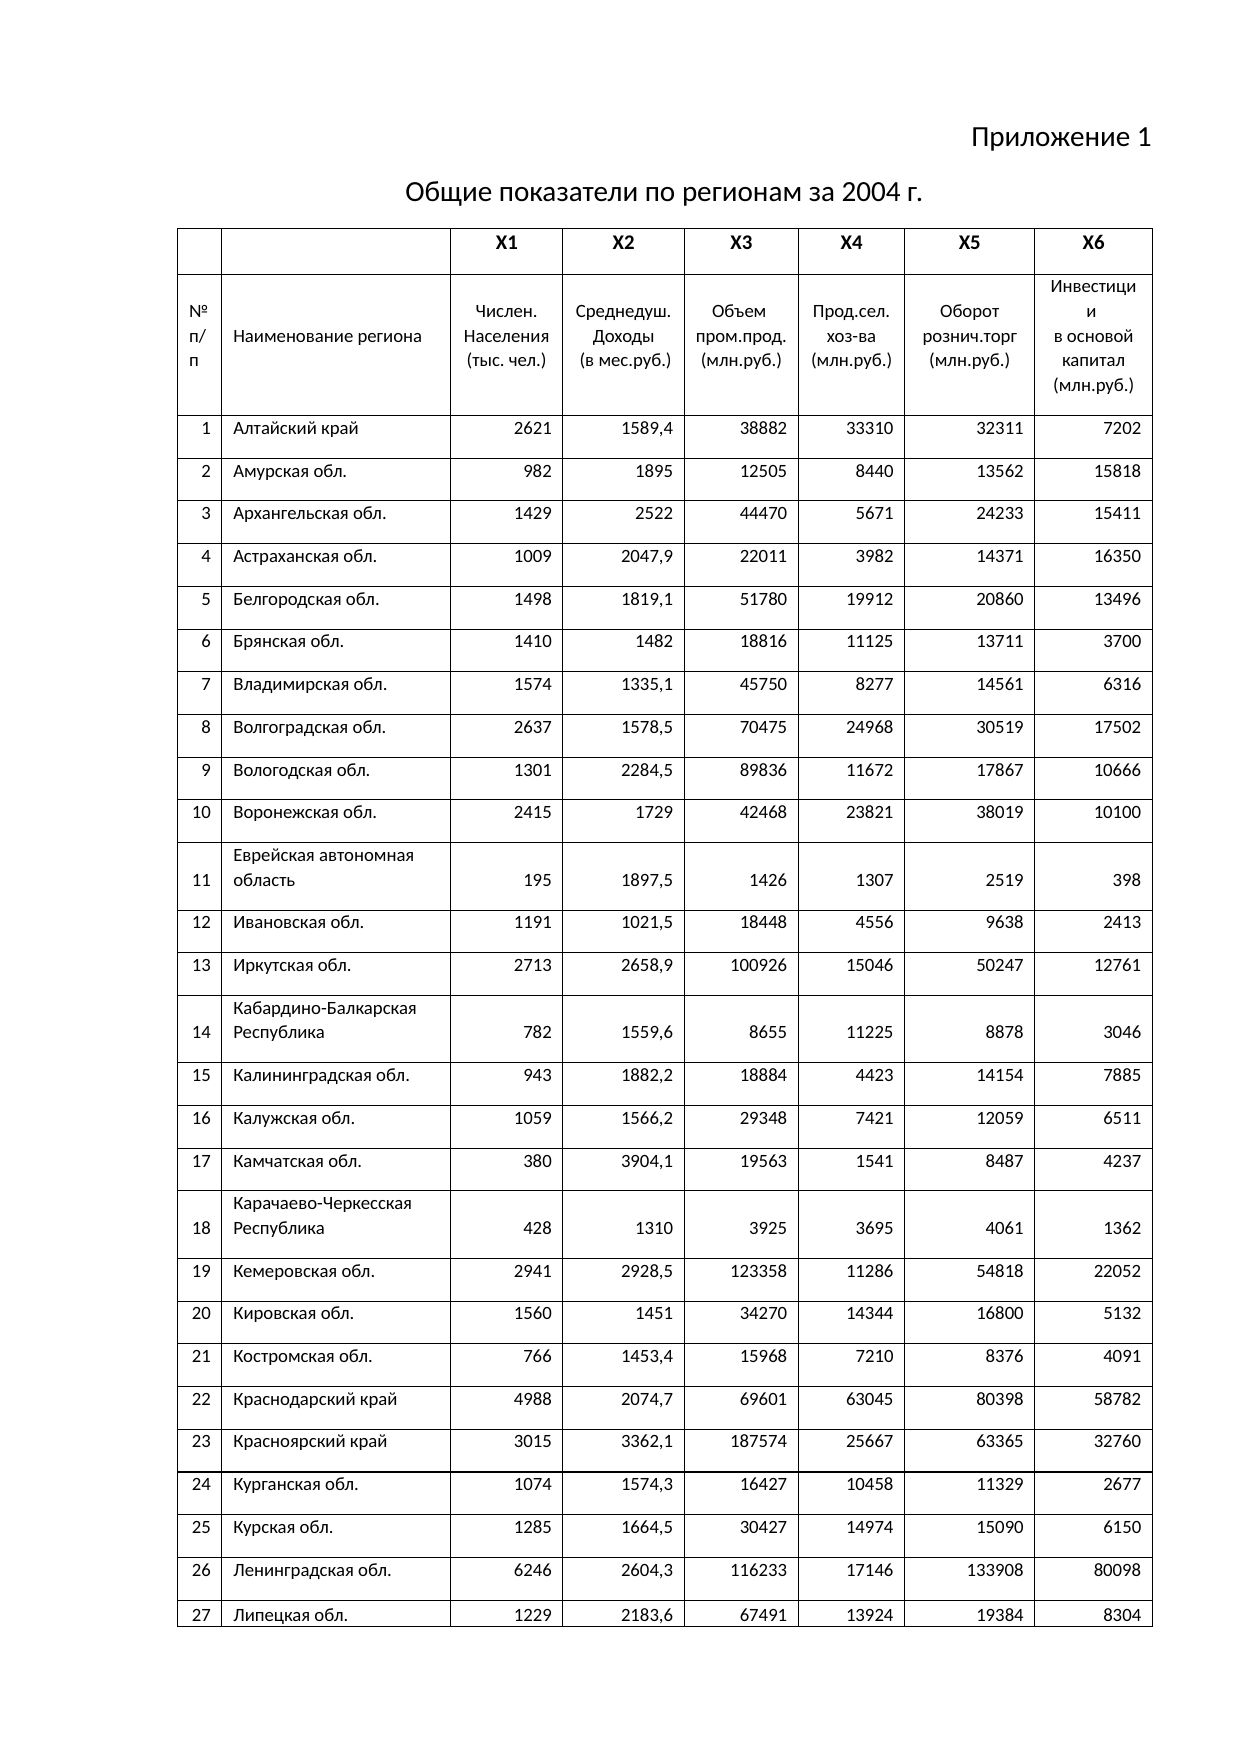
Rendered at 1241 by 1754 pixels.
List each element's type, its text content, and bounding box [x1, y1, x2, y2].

table_cell 7 [178, 672, 221, 714]
table_cell 5 [178, 587, 221, 628]
table_cell 11329 [905, 1473, 1034, 1514]
table_cell 13496 [1035, 587, 1152, 628]
table_cell 21 [178, 1344, 221, 1386]
table_cell 10100 [1035, 800, 1152, 842]
table_cell 50247 [905, 953, 1034, 995]
table_cell Инвестиции в основой капитал (млн.руб.) [1035, 275, 1152, 415]
table_cell 14561 [905, 672, 1034, 714]
table_cell 16800 [905, 1302, 1034, 1343]
table_cell 14344 [799, 1302, 904, 1343]
table_cell Карачаево-Черкесская Республика [222, 1191, 450, 1258]
table_cell Ивановская обл. [222, 911, 450, 952]
table_cell Курская обл. [222, 1515, 450, 1557]
table_cell 33310 [799, 416, 904, 458]
table_cell 1229 [451, 1601, 562, 1626]
table_cell Алтайский край [222, 416, 450, 458]
table_cell 22011 [685, 544, 798, 586]
table_cell 6316 [1035, 672, 1152, 714]
table_cell Кабардино-Балкарская Республика [222, 996, 450, 1062]
table_cell 3 [178, 501, 221, 543]
table_cell 2604,3 [563, 1558, 684, 1599]
table_cell 54818 [905, 1259, 1034, 1301]
table_cell 89836 [685, 758, 798, 799]
table_cell 3700 [1035, 630, 1152, 671]
table_cell 22052 [1035, 1259, 1152, 1301]
table_cell Астраханская обл. [222, 544, 450, 586]
table_cell 2413 [1035, 911, 1152, 952]
table_cell Кировская обл. [222, 1302, 450, 1343]
table_cell Липецкая обл. [222, 1601, 450, 1626]
table_cell 1664,5 [563, 1515, 684, 1557]
table_cell 1541 [799, 1149, 904, 1190]
table_cell 2522 [563, 501, 684, 543]
table_cell 187574 [685, 1430, 798, 1471]
table_cell 2415 [451, 800, 562, 842]
table_cell 38019 [905, 800, 1034, 842]
table_cell 12761 [1035, 953, 1152, 995]
table_cell 3982 [799, 544, 904, 586]
table_cell 15090 [905, 1515, 1034, 1557]
table_cell 38882 [685, 416, 798, 458]
table_cell Иркутская обл. [222, 953, 450, 995]
table_cell 1482 [563, 630, 684, 671]
table_cell 3695 [799, 1191, 904, 1258]
table_cell 27 [178, 1601, 221, 1626]
table_cell 17502 [1035, 715, 1152, 757]
table_cell 2637 [451, 715, 562, 757]
table_cell 133908 [905, 1558, 1034, 1599]
table_cell 2074,7 [563, 1387, 684, 1429]
table_cell 15046 [799, 953, 904, 995]
table_cell 18 [178, 1191, 221, 1258]
table_cell Еврейская автономная область [222, 843, 450, 909]
table_cell 8277 [799, 672, 904, 714]
table_cell 4556 [799, 911, 904, 952]
table_cell 18448 [685, 911, 798, 952]
table_cell 63045 [799, 1387, 904, 1429]
table_cell 2928,5 [563, 1259, 684, 1301]
table_cell 2047,9 [563, 544, 684, 586]
table_cell 1362 [1035, 1191, 1152, 1258]
table_header X4 [799, 229, 904, 273]
table_cell 44470 [685, 501, 798, 543]
table_cell 80098 [1035, 1558, 1152, 1599]
table_cell Красноярский край [222, 1430, 450, 1471]
table_cell 782 [451, 996, 562, 1062]
table_cell 14974 [799, 1515, 904, 1557]
table_cell 1429 [451, 501, 562, 543]
table_cell 67491 [685, 1601, 798, 1626]
table_cell 3925 [685, 1191, 798, 1258]
table_cell Вологодская обл. [222, 758, 450, 799]
table_cell 16427 [685, 1473, 798, 1514]
table_cell 2713 [451, 953, 562, 995]
table_cell 1426 [685, 843, 798, 909]
table_cell 30519 [905, 715, 1034, 757]
table_cell 9 [178, 758, 221, 799]
table_cell Калининградская обл. [222, 1063, 450, 1105]
table_header [222, 229, 450, 273]
table_cell Воронежская обл. [222, 800, 450, 842]
table_cell 195 [451, 843, 562, 909]
table_cell Брянская обл. [222, 630, 450, 671]
table_cell 16 [178, 1106, 221, 1148]
table_cell 6511 [1035, 1106, 1152, 1148]
table_header X1 [451, 229, 562, 273]
table_cell 2519 [905, 843, 1034, 909]
table_cell 6246 [451, 1558, 562, 1599]
table_cell 1589,4 [563, 416, 684, 458]
table_cell 16350 [1035, 544, 1152, 586]
table_cell 26 [178, 1558, 221, 1599]
table_cell 380 [451, 1149, 562, 1190]
table_cell 1 [178, 416, 221, 458]
table_cell 1307 [799, 843, 904, 909]
table_cell 2 [178, 459, 221, 500]
table_cell 7210 [799, 1344, 904, 1386]
table_cell Волгоградская обл. [222, 715, 450, 757]
table_cell 12059 [905, 1106, 1034, 1148]
table_cell 1009 [451, 544, 562, 586]
table_cell 19912 [799, 587, 904, 628]
table_cell 19563 [685, 1149, 798, 1190]
table_cell 1578,5 [563, 715, 684, 757]
table_cell 1566,2 [563, 1106, 684, 1148]
table_cell 11286 [799, 1259, 904, 1301]
table_cell 15 [178, 1063, 221, 1105]
table_cell 6150 [1035, 1515, 1152, 1557]
table_cell 58782 [1035, 1387, 1152, 1429]
table_cell 14371 [905, 544, 1034, 586]
table_cell 13 [178, 953, 221, 995]
table_cell 7202 [1035, 416, 1152, 458]
table_cell 42468 [685, 800, 798, 842]
table_cell 1410 [451, 630, 562, 671]
table_cell 14 [178, 996, 221, 1062]
table_cell 4988 [451, 1387, 562, 1429]
table_cell 15411 [1035, 501, 1152, 543]
table_cell 80398 [905, 1387, 1034, 1429]
table_cell 123358 [685, 1259, 798, 1301]
text Общие показатели по регионам за 2004 г. [177, 173, 1152, 209]
table_cell 22 [178, 1387, 221, 1429]
table_cell 23821 [799, 800, 904, 842]
table_cell Камчатская обл. [222, 1149, 450, 1190]
table_cell 1335,1 [563, 672, 684, 714]
table_cell 8440 [799, 459, 904, 500]
table_cell 25667 [799, 1430, 904, 1471]
table_cell 8304 [1035, 1601, 1152, 1626]
table_cell № п/п [178, 275, 221, 415]
table_cell 15968 [685, 1344, 798, 1386]
table_cell 17146 [799, 1558, 904, 1599]
table_cell Владимирская обл. [222, 672, 450, 714]
table_cell 13924 [799, 1601, 904, 1626]
table_cell 766 [451, 1344, 562, 1386]
table_cell 20 [178, 1302, 221, 1343]
table_cell 1310 [563, 1191, 684, 1258]
table_cell 15818 [1035, 459, 1152, 500]
table_header X3 [685, 229, 798, 273]
table_cell 428 [451, 1191, 562, 1258]
table_cell 10666 [1035, 758, 1152, 799]
table_cell 7885 [1035, 1063, 1152, 1105]
table_cell 1560 [451, 1302, 562, 1343]
table_cell Наименование региона [222, 275, 450, 415]
table_cell 8655 [685, 996, 798, 1062]
table_cell 69601 [685, 1387, 798, 1429]
table_cell 4 [178, 544, 221, 586]
table_cell Числен. Населения (тыс. чел.) [451, 275, 562, 415]
table_cell Ленинградская обл. [222, 1558, 450, 1599]
table_cell 2658,9 [563, 953, 684, 995]
table_cell 1574,3 [563, 1473, 684, 1514]
table_header X5 [905, 229, 1034, 273]
table_cell 1059 [451, 1106, 562, 1148]
table_header X6 [1035, 229, 1152, 273]
table_cell 3904,1 [563, 1149, 684, 1190]
table_cell 34270 [685, 1302, 798, 1343]
table_cell 10458 [799, 1473, 904, 1514]
table_cell Курганская обл. [222, 1473, 450, 1514]
table_cell Прод.сел. хоз-ва (млн.руб.) [799, 275, 904, 415]
table_cell 100926 [685, 953, 798, 995]
table_cell 19384 [905, 1601, 1034, 1626]
table_cell 1574 [451, 672, 562, 714]
table_cell 7421 [799, 1106, 904, 1148]
table_cell 116233 [685, 1558, 798, 1599]
table_cell 5671 [799, 501, 904, 543]
table_cell Оборот рознич.торг (млн.руб.) [905, 275, 1034, 415]
table_cell 18816 [685, 630, 798, 671]
table_cell 2677 [1035, 1473, 1152, 1514]
table_cell 1819,1 [563, 587, 684, 628]
table_cell Объем пром.прод. (млн.руб.) [685, 275, 798, 415]
table_cell Среднедуш. Доходы (в мес.руб.) [563, 275, 684, 415]
table_cell Краснодарский край [222, 1387, 450, 1429]
table_cell 25 [178, 1515, 221, 1557]
table_cell 1453,4 [563, 1344, 684, 1386]
table_cell 1559,6 [563, 996, 684, 1062]
table_cell 1074 [451, 1473, 562, 1514]
table_cell 2183,6 [563, 1601, 684, 1626]
table_cell 19 [178, 1259, 221, 1301]
table_header X2 [563, 229, 684, 273]
table_cell Калужская обл. [222, 1106, 450, 1148]
table_header [178, 229, 221, 273]
table_cell 1897,5 [563, 843, 684, 909]
table_cell 1498 [451, 587, 562, 628]
table_cell 13711 [905, 630, 1034, 671]
table_cell 20860 [905, 587, 1034, 628]
table_cell 23 [178, 1430, 221, 1471]
table_cell 4237 [1035, 1149, 1152, 1190]
table_cell 12 [178, 911, 221, 952]
table_cell 11125 [799, 630, 904, 671]
table_cell 4091 [1035, 1344, 1152, 1386]
table_cell 3015 [451, 1430, 562, 1471]
table_cell 2621 [451, 416, 562, 458]
table_cell 8878 [905, 996, 1034, 1062]
table_cell 32760 [1035, 1430, 1152, 1471]
table_cell 18884 [685, 1063, 798, 1105]
table_cell Амурская обл. [222, 459, 450, 500]
table_cell 1729 [563, 800, 684, 842]
table_cell 8487 [905, 1149, 1034, 1190]
table_cell 1301 [451, 758, 562, 799]
table_cell 11 [178, 843, 221, 909]
text Приложение 1 [177, 118, 1152, 154]
table_cell 12505 [685, 459, 798, 500]
table_cell 1882,2 [563, 1063, 684, 1105]
table_cell 11225 [799, 996, 904, 1062]
table_cell 398 [1035, 843, 1152, 909]
table_cell 5132 [1035, 1302, 1152, 1343]
table_cell 6 [178, 630, 221, 671]
table_cell 70475 [685, 715, 798, 757]
table_cell 1021,5 [563, 911, 684, 952]
table_cell 2941 [451, 1259, 562, 1301]
table_cell 3362,1 [563, 1430, 684, 1471]
table_cell 24233 [905, 501, 1034, 543]
table_cell 943 [451, 1063, 562, 1105]
table_cell 45750 [685, 672, 798, 714]
table_cell Костромская обл. [222, 1344, 450, 1386]
table_cell 14154 [905, 1063, 1034, 1105]
table_cell 24 [178, 1473, 221, 1514]
table_cell 1191 [451, 911, 562, 952]
table_cell 30427 [685, 1515, 798, 1557]
table_cell 3046 [1035, 996, 1152, 1062]
table_cell 24968 [799, 715, 904, 757]
table_cell 2284,5 [563, 758, 684, 799]
table_cell 1895 [563, 459, 684, 500]
table_cell 13562 [905, 459, 1034, 500]
table_cell Белгородская обл. [222, 587, 450, 628]
table_cell 8 [178, 715, 221, 757]
table_cell 11672 [799, 758, 904, 799]
table_cell Кемеровская обл. [222, 1259, 450, 1301]
table_cell 51780 [685, 587, 798, 628]
table_cell 4061 [905, 1191, 1034, 1258]
table_cell 17867 [905, 758, 1034, 799]
table_cell 982 [451, 459, 562, 500]
table_cell 1285 [451, 1515, 562, 1557]
table_cell 10 [178, 800, 221, 842]
table_cell 8376 [905, 1344, 1034, 1386]
table_cell 29348 [685, 1106, 798, 1148]
table_cell Архангельская обл. [222, 501, 450, 543]
table_cell 1451 [563, 1302, 684, 1343]
table_cell 63365 [905, 1430, 1034, 1471]
table_cell 4423 [799, 1063, 904, 1105]
table_cell 17 [178, 1149, 221, 1190]
table_cell 32311 [905, 416, 1034, 458]
table_cell 9638 [905, 911, 1034, 952]
